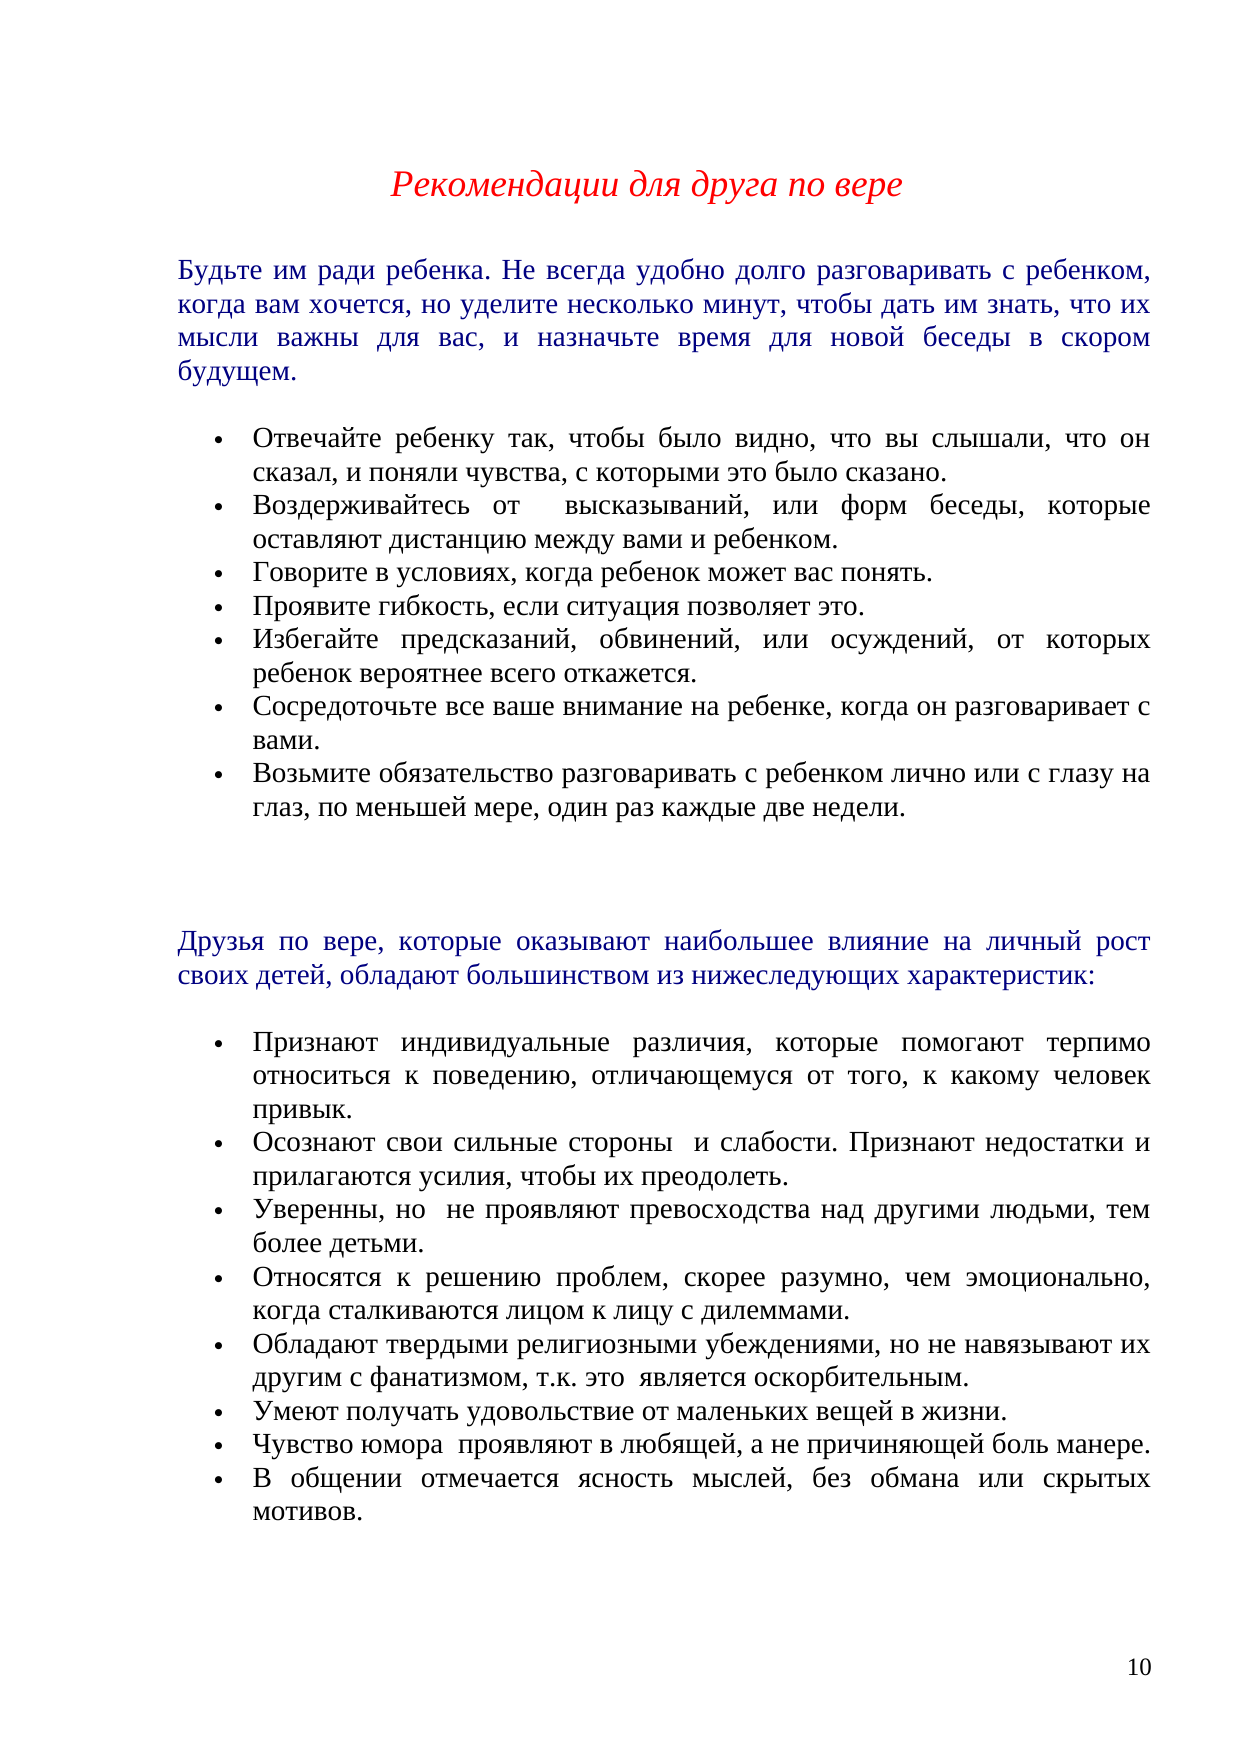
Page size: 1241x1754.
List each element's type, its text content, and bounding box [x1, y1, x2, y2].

list Отвечайте ребенку так, чтобы было видно, что вы слышали, что он сказал, и поняли чувства, с которыми это было сказано. [215, 420, 1152, 487]
list Говорите в условиях, когда ребенок может вас понять. [215, 554, 1152, 588]
list Признают индивидуальные различия, которые помогают терпимо относиться к поведению, отличающемуся от того, к какому человек привык. [215, 1024, 1152, 1124]
list Относятся к решению проблем, скорее разумно, чем эмоционально, когда сталкиваются лицом к лицу с дилеммами. [215, 1259, 1152, 1326]
text Будьте им ради ребенка. Не всегда удобно долго разговаривать с ребенком, когда вам хочется, но уделите несколько минут, чтобы дать им знать, что их мысли важны для вас, и назначьте время для новой беседы в скором будущем. [177, 252, 1152, 387]
list Чувство юмора проявляют в любящей, а не причиняющей боль манере. [215, 1426, 1152, 1460]
list Сосредоточьте все ваше внимание на ребенке, когда он разговаривает с вами. [215, 688, 1152, 756]
list Осознают свои сильные стороны и слабости. Признают недостатки и прилагаются усилия, чтобы их преодолеть. [215, 1124, 1152, 1192]
text Рекомендации для друга по вере [251, 161, 1152, 204]
list Избегайте предсказаний, обвинений, или осуждений, от которых ребенок вероятнее всего откажется. [215, 621, 1152, 688]
list Возьмите обязательство разговаривать с ребенком лично или с глазу на глаз, по меньшей мере, один раз каждые две недели. [215, 756, 1152, 823]
list Уверенны, но не проявляют превосходства над другими людьми, тем более детьми. [215, 1192, 1152, 1259]
list Воздерживайтесь от высказываний, или форм беседы, которые оставляют дистанцию между вами и ребенком. [215, 487, 1152, 554]
list В общении отмечается ясность мыслей, без обмана или скрытых мотивов. [215, 1460, 1152, 1527]
list Обладают твердыми религиозными убеждениями, но не навязывают их другим с фанатизмом, т.к. это является оскорбительным. [215, 1326, 1152, 1393]
text Друзья по вере, которые оказывают наибольшее влияние на личный рост своих детей, обладают большинством из нижеследующих характеристик: [177, 923, 1152, 990]
list Проявите гибкость, если ситуация позволяет это. [215, 588, 1152, 621]
list Умеют получать удовольствие от маленьких вещей в жизни. [215, 1393, 1152, 1426]
